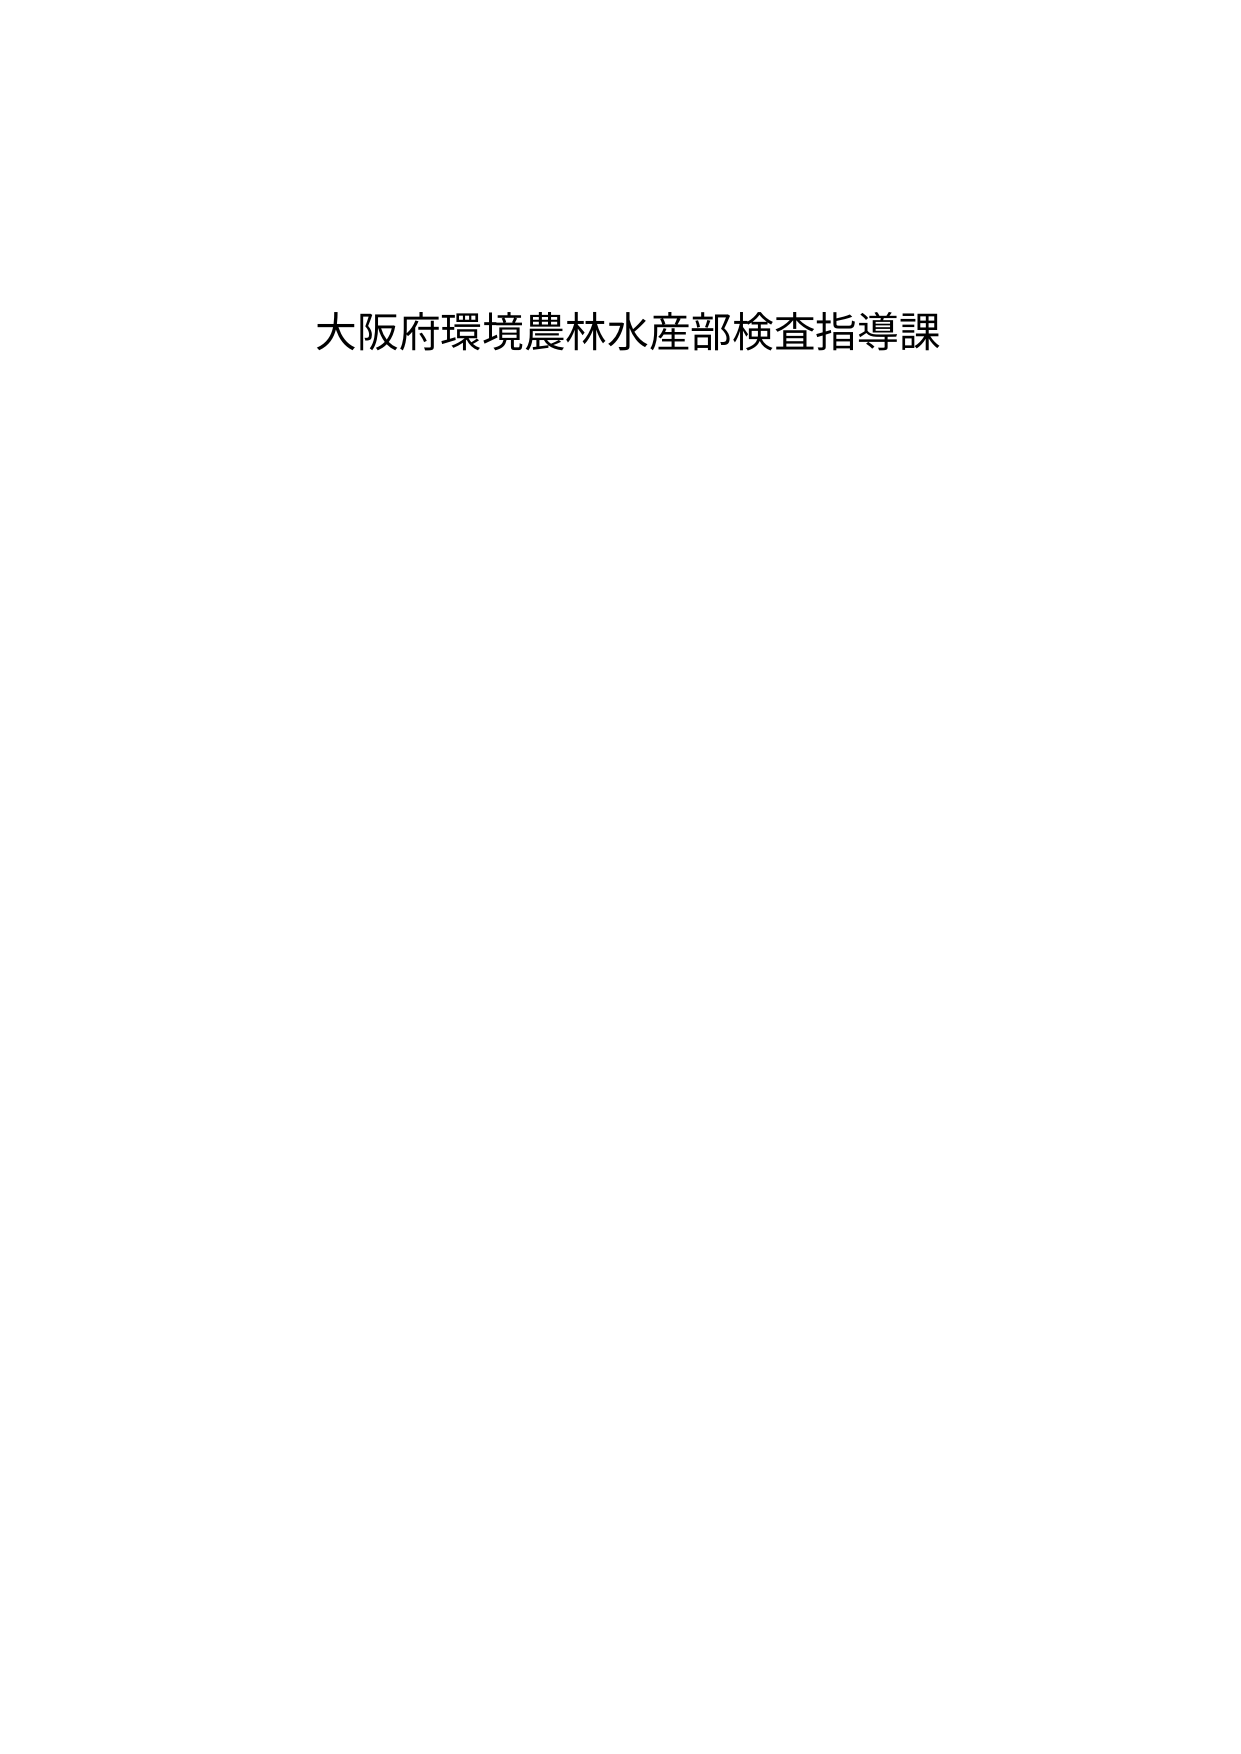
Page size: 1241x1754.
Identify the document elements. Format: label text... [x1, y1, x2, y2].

text 大阪府環境農林水産部検査指導課 [150, 292, 1106, 367]
